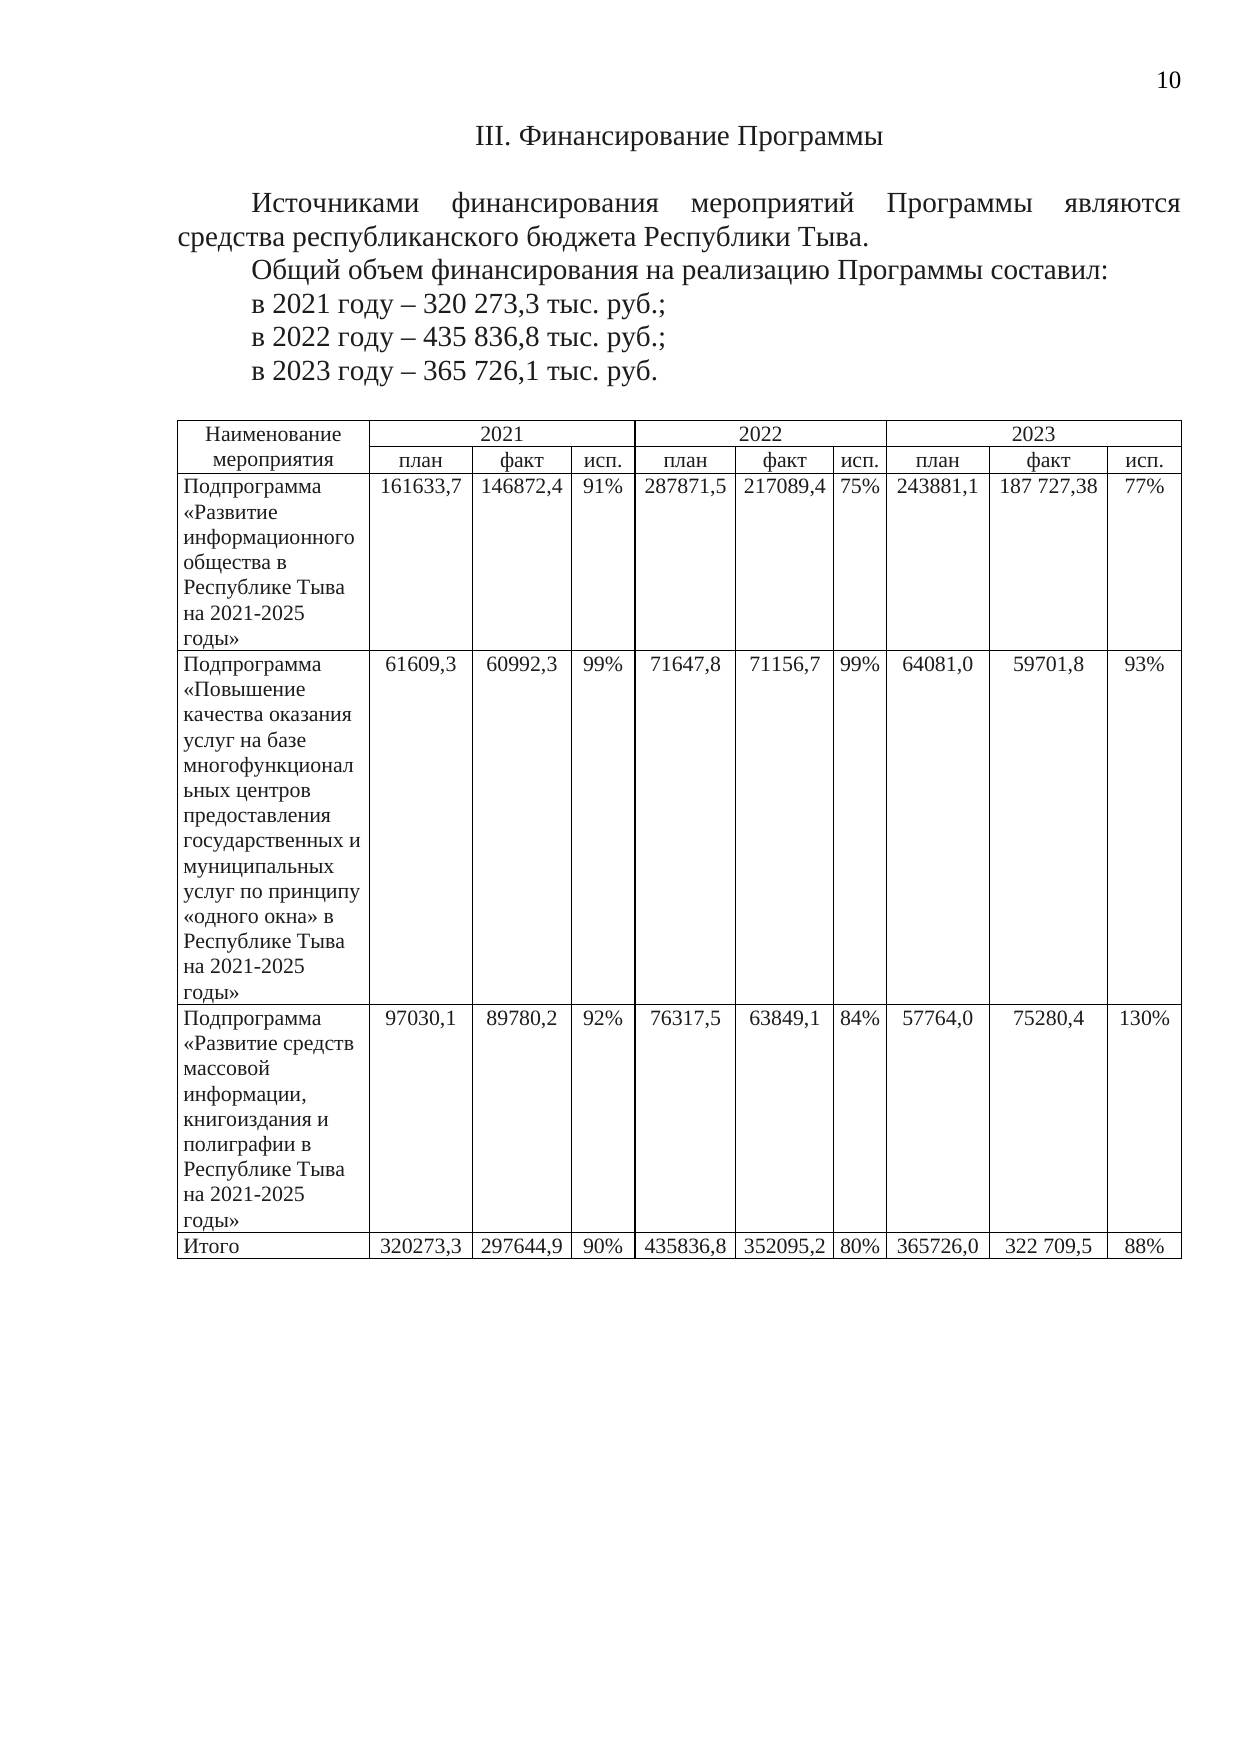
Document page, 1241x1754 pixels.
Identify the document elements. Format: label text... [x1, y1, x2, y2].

table_cell 59701,8 [990, 651, 1107, 1004]
table_header Наименование мероприятия [178, 421, 369, 472]
table_cell 365726,0 [887, 1233, 989, 1258]
table_cell план [636, 447, 735, 472]
table_cell 217089,4 [736, 474, 833, 650]
text Источниками финансирования мероприятий Программы являются средства республиканского бюджета Республики Тыва. [177, 185, 1181, 252]
table_header 2023 [887, 421, 1181, 446]
text в 2023 году – 365 726,1 тыс. руб. [177, 353, 1181, 386]
table_cell 91% [572, 474, 634, 650]
table_cell Итого [178, 1233, 369, 1258]
table_cell план [370, 447, 472, 472]
table_cell 435836,8 [636, 1233, 735, 1258]
table_cell 61609,3 [370, 651, 472, 1004]
text в 2022 году – 435 836,8 тыс. руб.; [177, 319, 1181, 353]
table_cell 99% [834, 651, 886, 1004]
table_cell 92% [572, 1005, 634, 1232]
table_cell 352095,2 [736, 1233, 833, 1258]
table_cell 89780,2 [473, 1005, 571, 1232]
table_cell 64081,0 [887, 651, 989, 1004]
table_cell 297644,9 [473, 1233, 571, 1258]
table_cell план [887, 447, 989, 472]
text III. Финансирование Программы [177, 118, 1181, 152]
table_cell 320273,3 [370, 1233, 472, 1258]
table_cell 161633,7 [370, 474, 472, 650]
table_cell 130% [1108, 1005, 1181, 1232]
table_cell 97030,1 [370, 1005, 472, 1232]
table_header 2021 [370, 421, 634, 446]
table_cell 77% [1108, 474, 1181, 650]
table_cell Подпрограмма «Повышение качества оказания услуг на базе многофункциональных центров предоставления государственных и муниципальных услуг по принципу «одного окна» в Республике Тыва на 2021-2025 годы» [178, 651, 369, 1004]
table_cell факт [473, 447, 571, 472]
table_cell 88% [1108, 1233, 1181, 1258]
table_cell 187 727,38 [990, 474, 1107, 650]
text в 2021 году – 320 273,3 тыс. руб.; [177, 286, 1181, 319]
table_cell 76317,5 [636, 1005, 735, 1232]
table_cell 99% [572, 651, 634, 1004]
table_cell 146872,4 [473, 474, 571, 650]
table_cell исп. [834, 447, 886, 472]
table_cell 71647,8 [636, 651, 735, 1004]
table_cell 90% [572, 1233, 634, 1258]
table_cell 57764,0 [887, 1005, 989, 1232]
table_cell исп. [572, 447, 634, 472]
table_cell исп. [1108, 447, 1181, 472]
table_cell 75280,4 [990, 1005, 1107, 1232]
table_cell 63849,1 [736, 1005, 833, 1232]
table_cell 80% [834, 1233, 886, 1258]
table_cell 75% [834, 474, 886, 650]
table_cell 71156,7 [736, 651, 833, 1004]
table_cell 60992,3 [473, 651, 571, 1004]
table_cell Подпрограмма «Развитие средств массовой информации, книгоиздания и полиграфии в Республике Тыва на 2021-2025 годы» [178, 1005, 369, 1232]
table_header 2022 [636, 421, 886, 446]
table_cell факт [990, 447, 1107, 472]
table_cell факт [736, 447, 833, 472]
text Общий объем финансирования на реализацию Программы составил: [177, 252, 1181, 286]
table_cell 84% [834, 1005, 886, 1232]
table_cell 243881,1 [887, 474, 989, 650]
table_cell Подпрограмма «Развитие информационного общества в Республике Тыва на 2021-2025 годы» [178, 474, 369, 650]
table_cell 93% [1108, 651, 1181, 1004]
table_cell 287871,5 [636, 474, 735, 650]
table_cell 322 709,5 [990, 1233, 1107, 1258]
